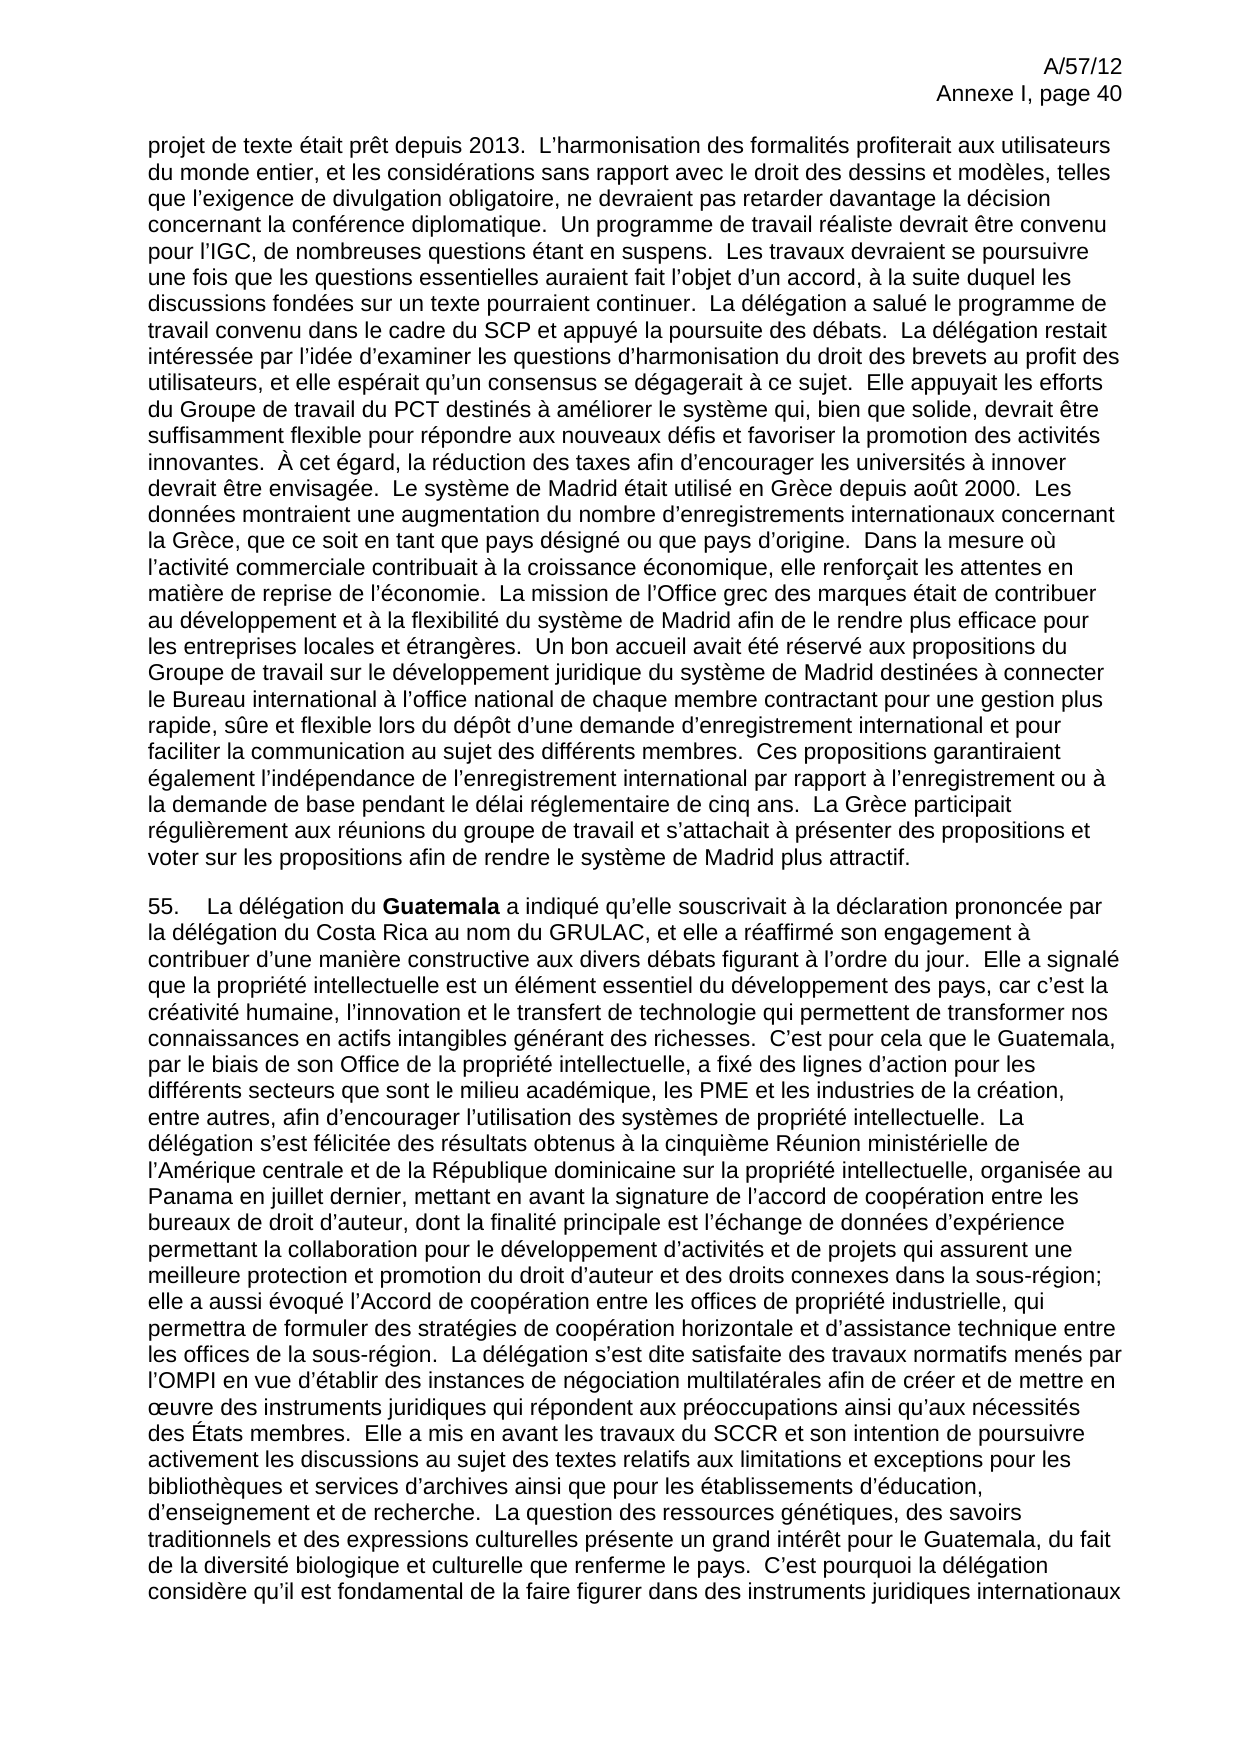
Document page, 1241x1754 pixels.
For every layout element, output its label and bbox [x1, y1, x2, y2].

text [148, 132, 1122, 870]
text [148, 893, 1122, 1604]
